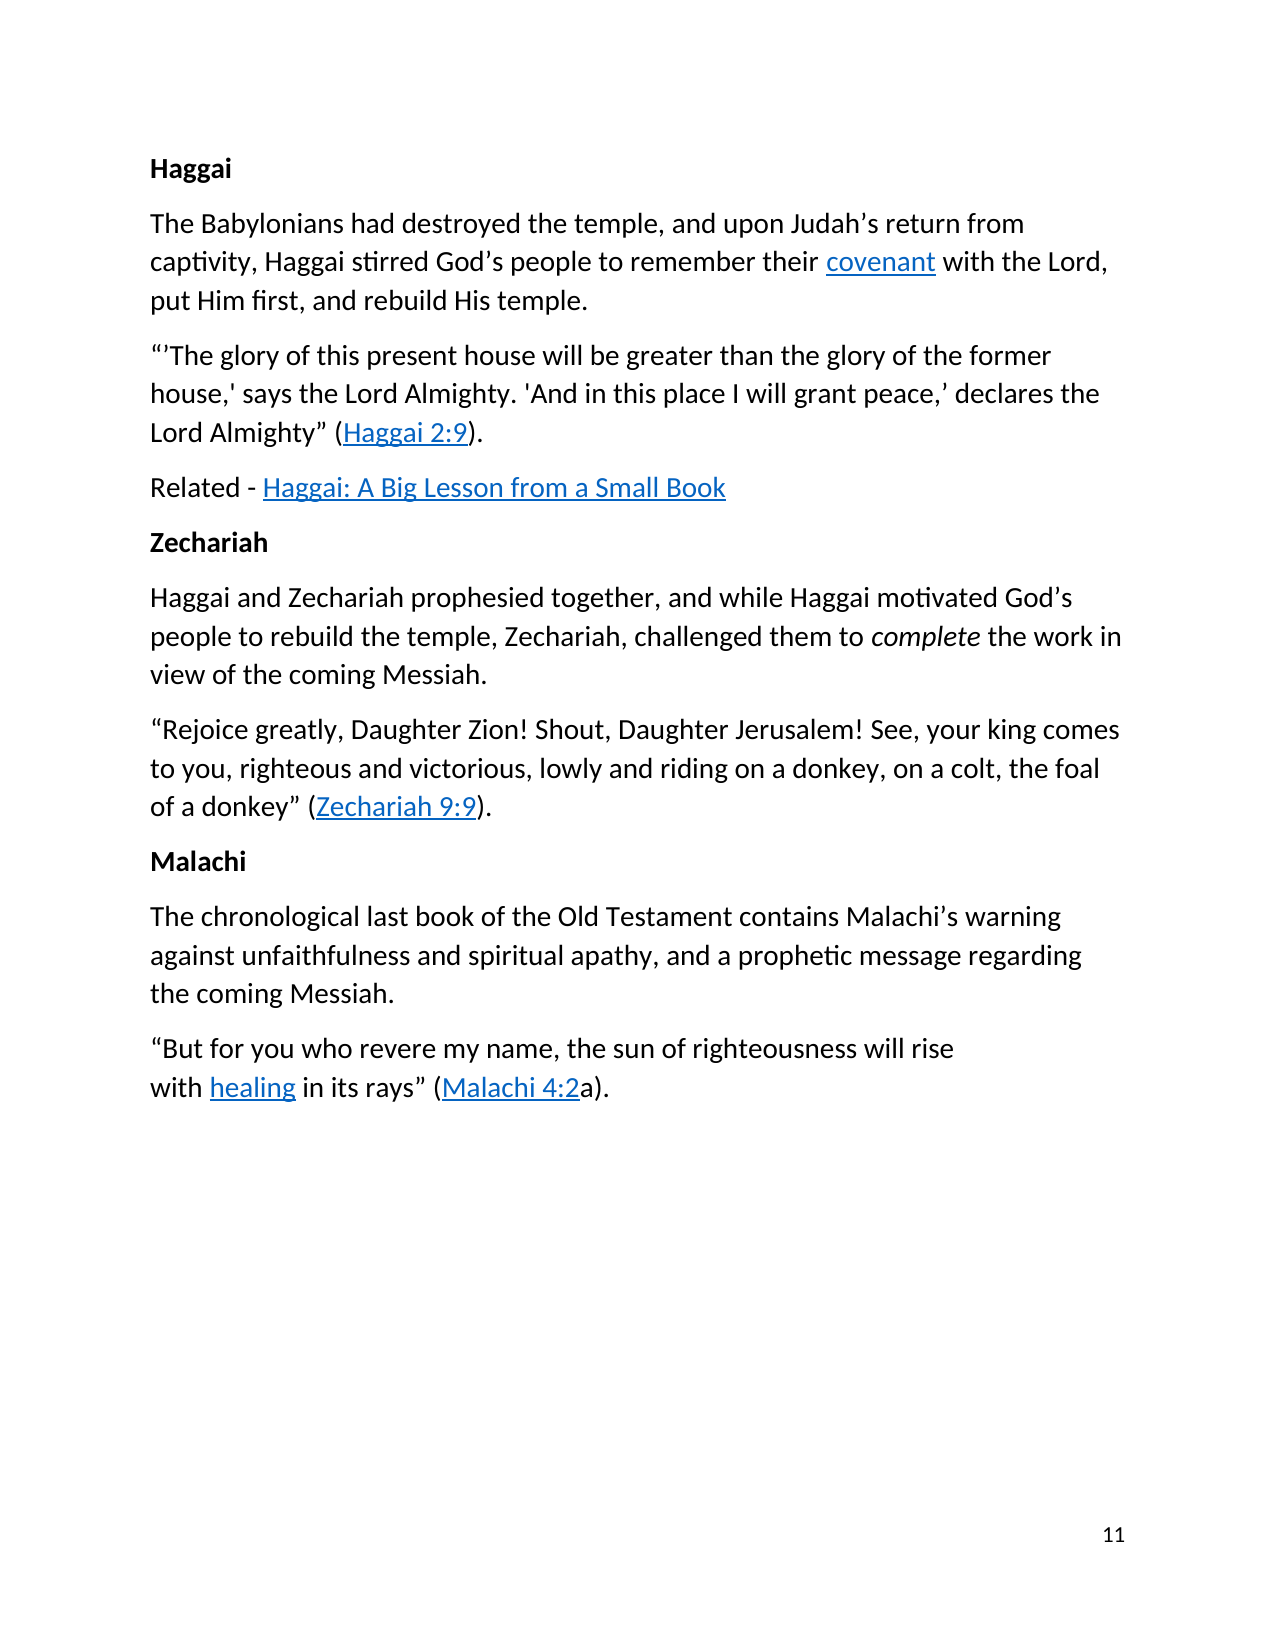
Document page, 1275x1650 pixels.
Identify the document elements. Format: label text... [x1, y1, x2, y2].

text The Babylonians had destroyed the temple, and upon Judah’s return from captivity, Haggai stirred God’s people to remember their covenant with the Lord, put Him first, and rebuild His temple. [150, 205, 1125, 318]
text “Rejoice greatly, Daughter Zion! Shout, Daughter Jerusalem! See, your king comes to you, righteous and victorious, lowly and riding on a donkey, on a colt, the foal of a donkey” (Zechariah 9:9). [150, 711, 1125, 824]
text Malachi [150, 843, 1125, 879]
text Zechariah [150, 524, 1125, 560]
text “But for you who revere my name, the sun of righteousness will rise with healing in its rays” (Malachi 4:2a). [150, 1030, 1125, 1104]
text Related - Haggai: A Big Lesson from a Small Book [150, 469, 1125, 505]
text The chronological last book of the Old Testament contains Malachi’s warning against unfaithfulness and spiritual apathy, and a prophetic message regarding the coming Messiah. [150, 898, 1125, 1011]
text Haggai [150, 150, 1125, 186]
text “’The glory of this present house will be greater than the glory of the former house,' says the Lord Almighty. 'And in this place I will grant peace,’ declares the Lord Almighty” (Haggai 2:9). [150, 337, 1125, 449]
text Haggai and Zechariah prophesied together, and while Haggai motivated God’s people to rebuild the temple, Zechariah, challenged them to complete the work in view of the coming Messiah. [150, 579, 1125, 692]
